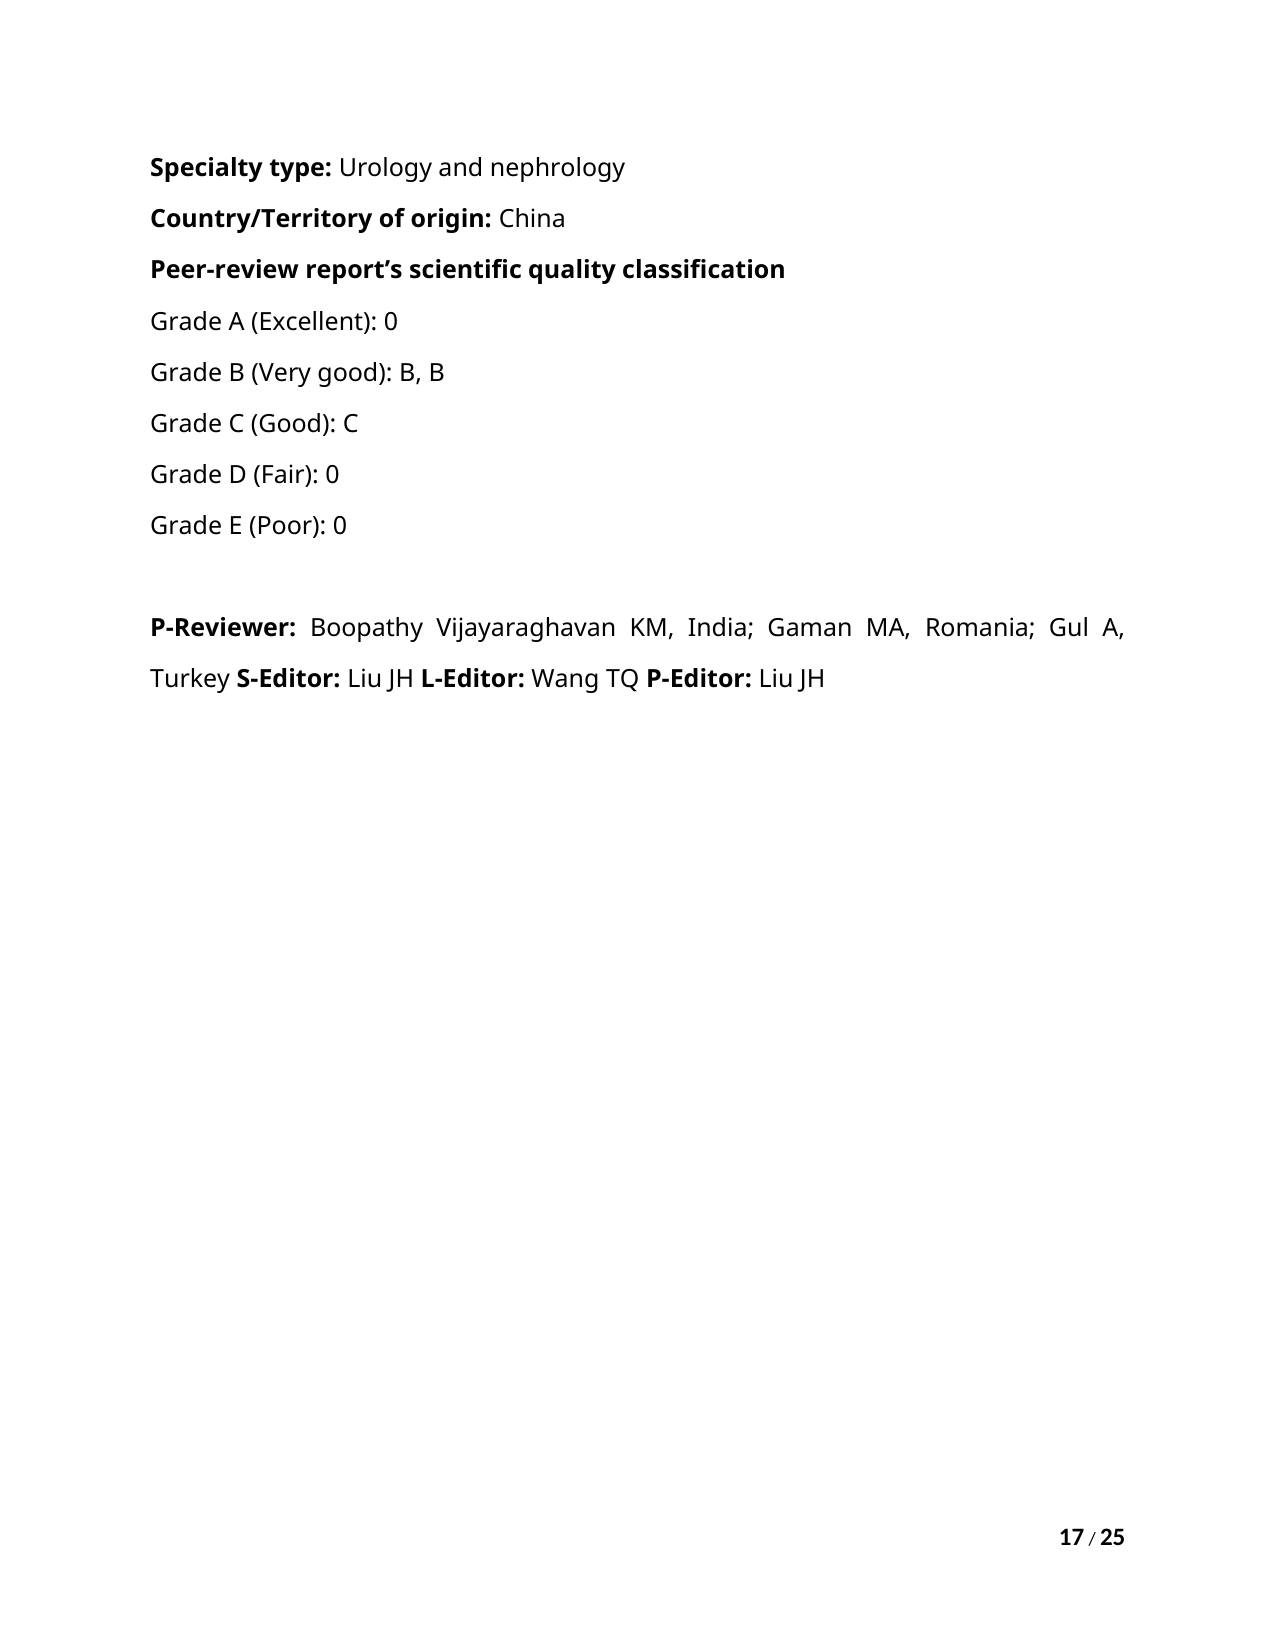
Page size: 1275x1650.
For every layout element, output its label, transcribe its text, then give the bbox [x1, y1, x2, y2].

text Grade B (Very good): B, B [150, 354, 1125, 388]
text Country/Territory of origin: China [150, 201, 1125, 235]
text Grade C (Good): C [150, 405, 1125, 439]
text Grade D (Fair): 0 [150, 456, 1125, 490]
text P-Reviewer: Boopathy Vijayaraghavan KM, India; Gaman MA, Romania; Gul A, Turkey S-Editor: Liu JH L-Editor: Wang TQ P-Editor: Liu JH [150, 609, 1125, 694]
text Grade A (Excellent): 0 [150, 303, 1125, 337]
text Grade E (Poor): 0 [150, 507, 1125, 541]
text Specialty type: Urology and nephrology [150, 150, 1125, 184]
text Peer-review report’s scientific quality classification [150, 252, 1125, 286]
